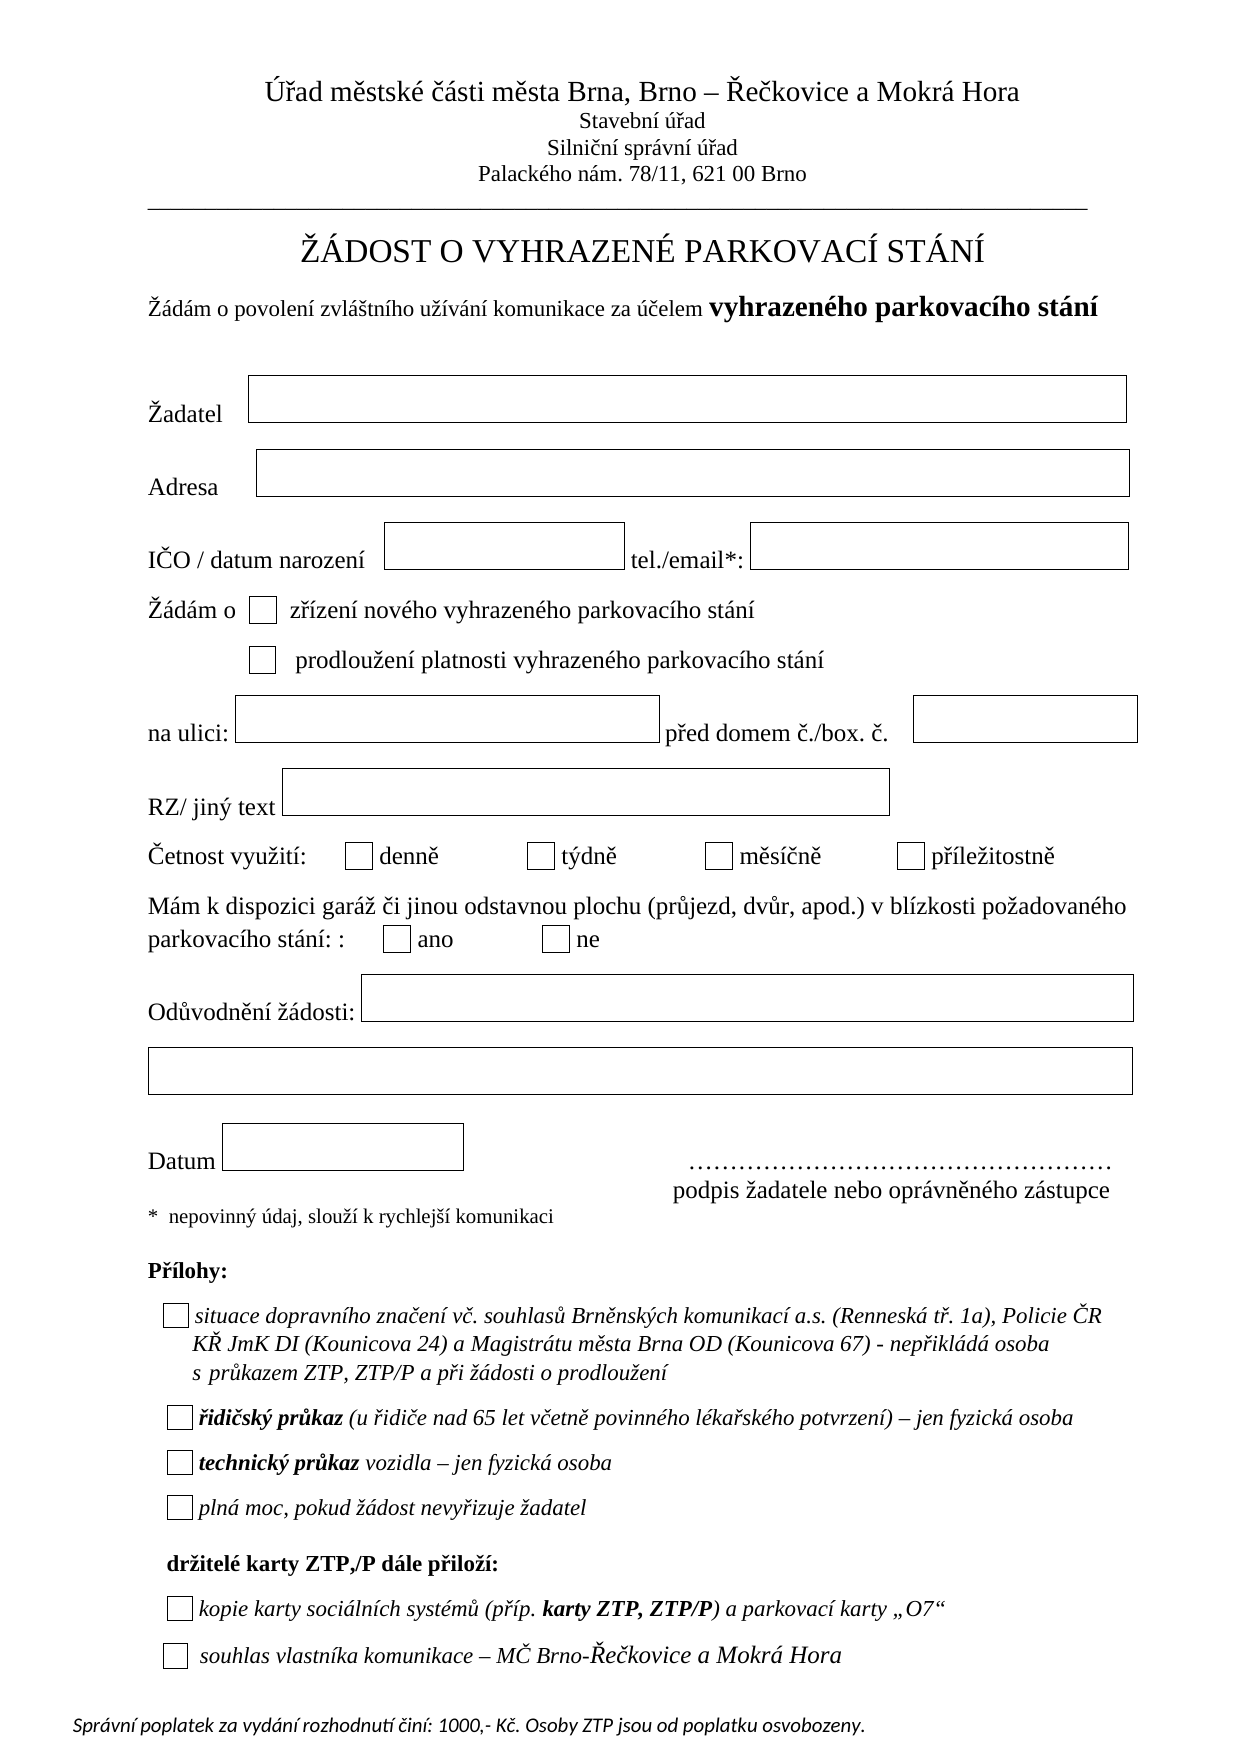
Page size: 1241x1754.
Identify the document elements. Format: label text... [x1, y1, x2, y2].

text Žadatel [148, 375, 1137, 428]
text kopie karty sociálních systémů (příp. karty ZTP, ZTP/P) a parkovací karty „O7“ [166, 1595, 1137, 1622]
text __________________________________________________________________________________ [148, 186, 1137, 213]
text ŽÁDOST O VYHRAZENÉ PARKOVACÍ STÁNÍ [148, 232, 1137, 270]
text držitelé karty ZTP,/P dále přiloží: [166, 1550, 1137, 1576]
text plná moc, pokud žádost nevyřizuje žadatel [166, 1494, 1137, 1520]
text situace dopravního značení vč. souhlasů Brněnských komunikací a.s. (Renneská tř. 1a), Policie ČR KŘ JmK DI (Kounicova 24) a Magistrátu města Brna OD (Kounicova 67) - nepřikládá osoba s průkazem ZTP, ZTP/P a při žádosti o prodloužení [162, 1302, 1137, 1385]
text podpis žadatele nebo oprávněného zástupce [148, 1175, 1137, 1204]
text prodloužení platnosti vyhrazeného parkovacího stání [148, 645, 1137, 674]
text Odůvodnění žádosti: [148, 974, 1137, 1026]
text řidičský průkaz (u řidiče nad 65 let včetně povinného lékařského potvrzení) – jen fyzická osoba [166, 1404, 1137, 1430]
text IČO / datum narození tel./email*: [148, 522, 1137, 574]
text Správní poplatek za vydání rozhodnutí činí: 1000,- Kč. Osoby ZTP jsou od poplatku osvobozeny. [73, 1712, 1137, 1737]
text Žádám o zřízení nového vyhrazeného parkovacího stání [148, 595, 1137, 624]
text Četnost využití: denně týdně měsíčně příležitostně [148, 841, 1137, 870]
text Přílohy: [148, 1257, 1137, 1283]
text Palackého nám. 78/11, 621 00 Brno [148, 160, 1137, 186]
text na ulici: před domem č./box. č. [148, 695, 1137, 747]
text Datum …………………………………………… [148, 1123, 1137, 1175]
text RZ/ jiný text [148, 768, 1137, 820]
text Mám k dispozici garáž či jinou odstavnou plochu (průjezd, dvůr, apod.) v blízkosti požadovaného parkovacího stání: : ano ne [148, 891, 1137, 953]
text Silniční správní úřad [148, 134, 1137, 160]
text * nepovinný údaj, slouží k rychlejší komunikaci [148, 1204, 1137, 1228]
text souhlas vlastníka komunikace – MČ Brno-Řečkovice a Mokrá Hora [151, 1640, 1137, 1669]
text Úřad městské části města Brna, Brno – Řečkovice a Mokrá Hora [148, 74, 1137, 107]
text Žádám o povolení zvláštního užívání komunikace za účelem vyhrazeného parkovacího stání [148, 289, 1137, 323]
text technický průkaz vozidla – jen fyzická osoba [166, 1449, 1137, 1475]
text Adresa [148, 449, 1137, 501]
text Stavební úřad [148, 107, 1137, 134]
